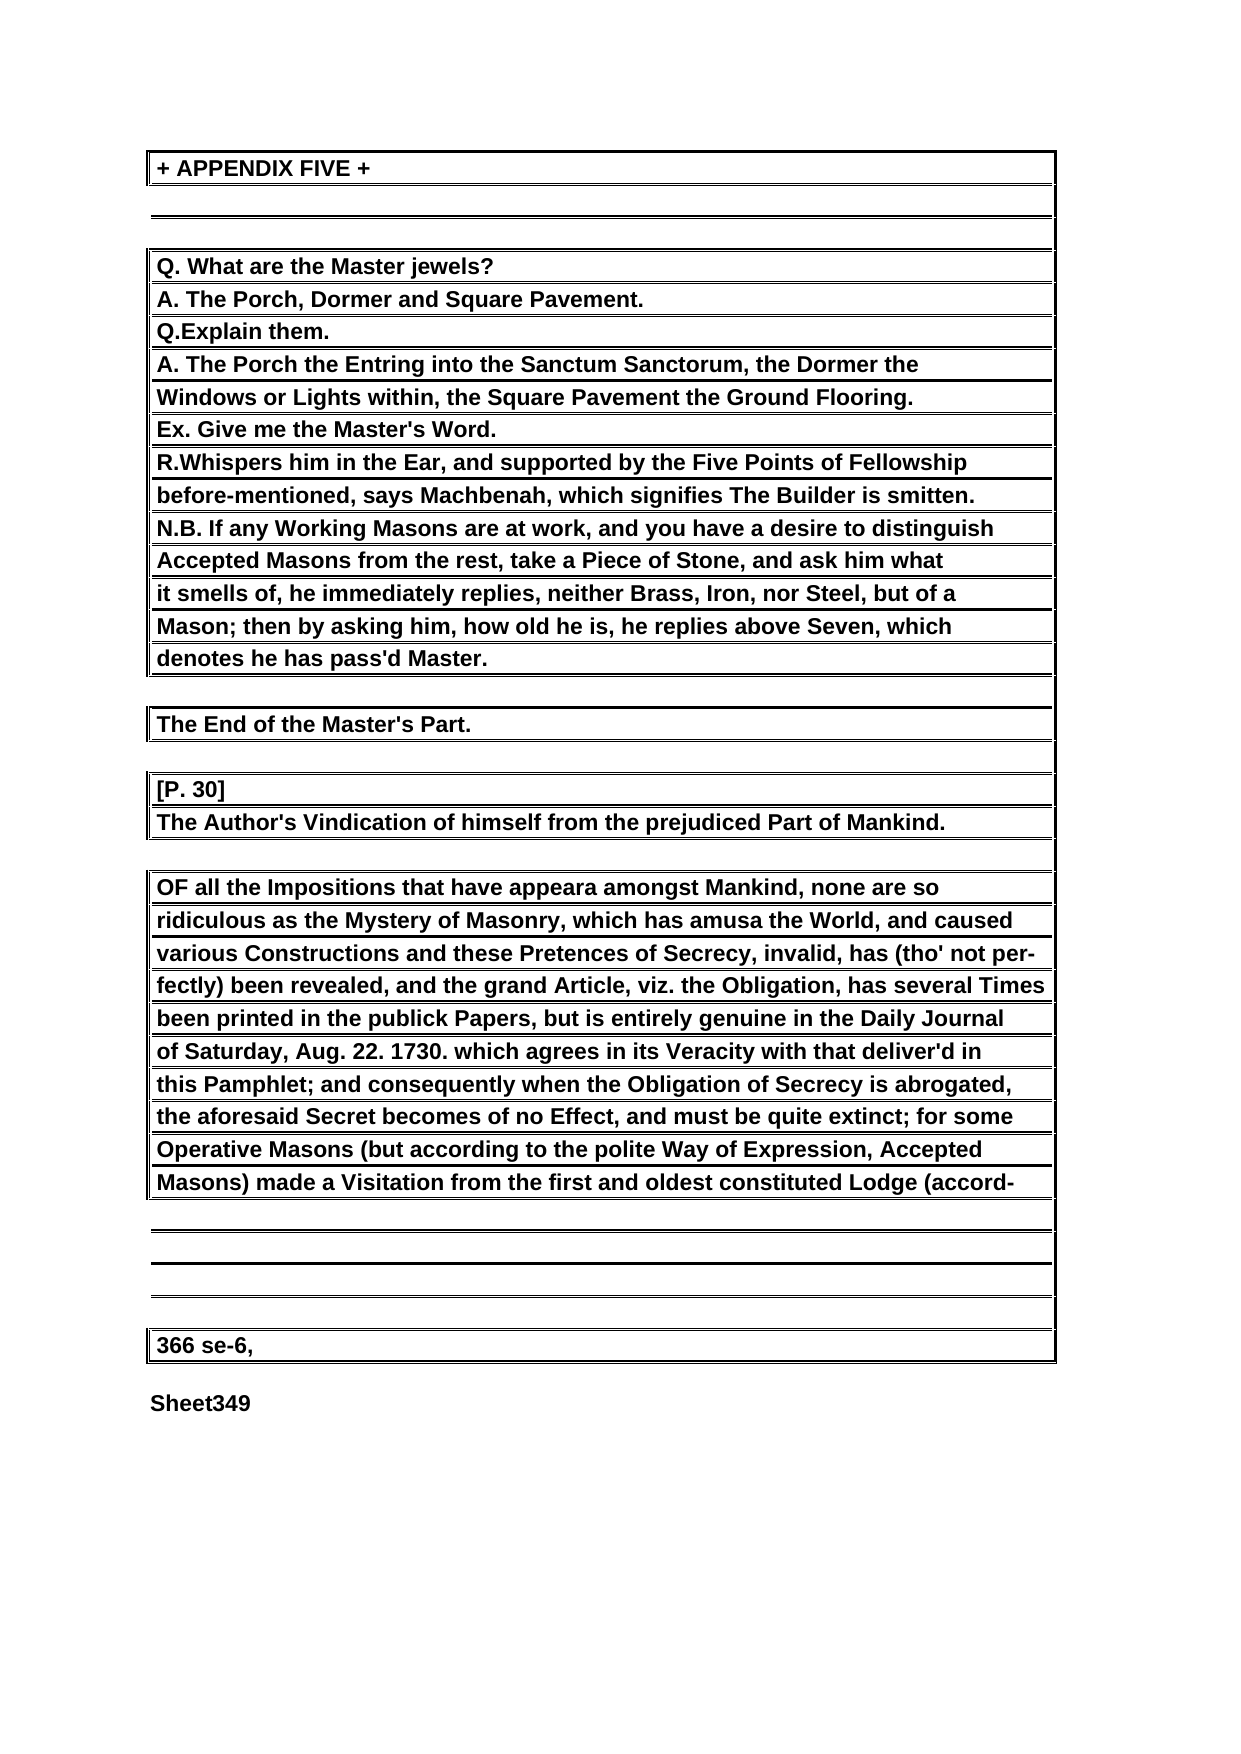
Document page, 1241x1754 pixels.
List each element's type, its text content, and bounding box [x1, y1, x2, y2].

table_cell it smells of, he immediately replies, neither Brass, Iron, nor Steel, but of a [150, 575, 1055, 608]
text Sheet349 [150, 1363, 1090, 1448]
table_cell The End of the Master's Part. [150, 706, 1054, 739]
table_cell [148, 1295, 1056, 1327]
table_cell A. The Porch, Dormer and Square Pavement. [148, 281, 1056, 313]
table_cell Windows or Lights within, the Square Pavement the Ground Flooring. [150, 379, 1054, 412]
table_cell [P. 30] [148, 771, 1055, 804]
table_cell various Constructions and these Pretences of Secrecy, invalid, has (tho' not per- [150, 935, 1054, 968]
table_cell The Author's Vindication of himself from the prejudiced Part of Mankind. [150, 804, 1055, 837]
table_cell denotes he has pass'd Master. [148, 641, 1056, 673]
table_cell N.B. If any Working Masons are at work, and you have a desire to distinguish [148, 510, 1056, 542]
table_cell Operative Masons (but according to the polite Way of Expression, Accepted [150, 1131, 1055, 1164]
table_cell [148, 837, 1056, 869]
table_cell been printed in the publick Papers, but is entirely genuine in the Daily Journal [150, 1000, 1055, 1033]
table_cell Mason; then by asking him, how old he is, he replies above Seven, which [148, 608, 1056, 641]
table_cell Q. What are the Master jewels? [150, 248, 1055, 281]
table_cell the aforesaid Secret becomes of no Effect, and must be quite extinct; for some [150, 1099, 1055, 1131]
table_cell before-mentioned, says Machbenah, which signifies The Builder is smitten. [150, 477, 1054, 510]
table_cell [148, 1262, 1054, 1295]
table_cell R.Whispers him in the Ear, and supported by the Five Points of Fellowship [150, 444, 1055, 477]
table_cell Masons) made a Visitation from the first and oldest constituted Lodge (accord- [150, 1164, 1054, 1197]
table_header + APPENDIX FIVE + [150, 153, 1054, 183]
table_cell [148, 1229, 1055, 1262]
table_cell ridiculous as the Mystery of Masonry, which has amusa the World, and caused [150, 902, 1055, 935]
table_cell Accepted Masons from the rest, take a Piece of Stone, and ask him what [150, 543, 1055, 575]
table_cell Ex. Give me the Master's Word. [148, 412, 1056, 444]
table_cell [148, 1197, 1056, 1229]
table_cell fectly) been revealed, and the grand Article, viz. the Obligation, has several Times [148, 968, 1056, 1000]
table_cell 366 se-6, [150, 1328, 1055, 1360]
table_cell this Pamphlet; and consequently when the Obligation of Secrecy is abrogated, [148, 1066, 1056, 1098]
table_cell [148, 215, 1055, 248]
table_cell [148, 739, 1056, 771]
table_cell A. The Porch the Entring into the Sanctum Sanctorum, the Dormer the [150, 346, 1055, 379]
table_cell of Saturday, Aug. 22. 1730. which agrees in its Veracity with that deliver'd in [150, 1033, 1055, 1066]
table_cell [148, 183, 1056, 215]
table_cell OF all the Impositions that have appeara amongst Mankind, none are so [150, 870, 1055, 902]
table_cell Q.Explain them. [150, 314, 1055, 346]
table_cell [148, 673, 1055, 706]
